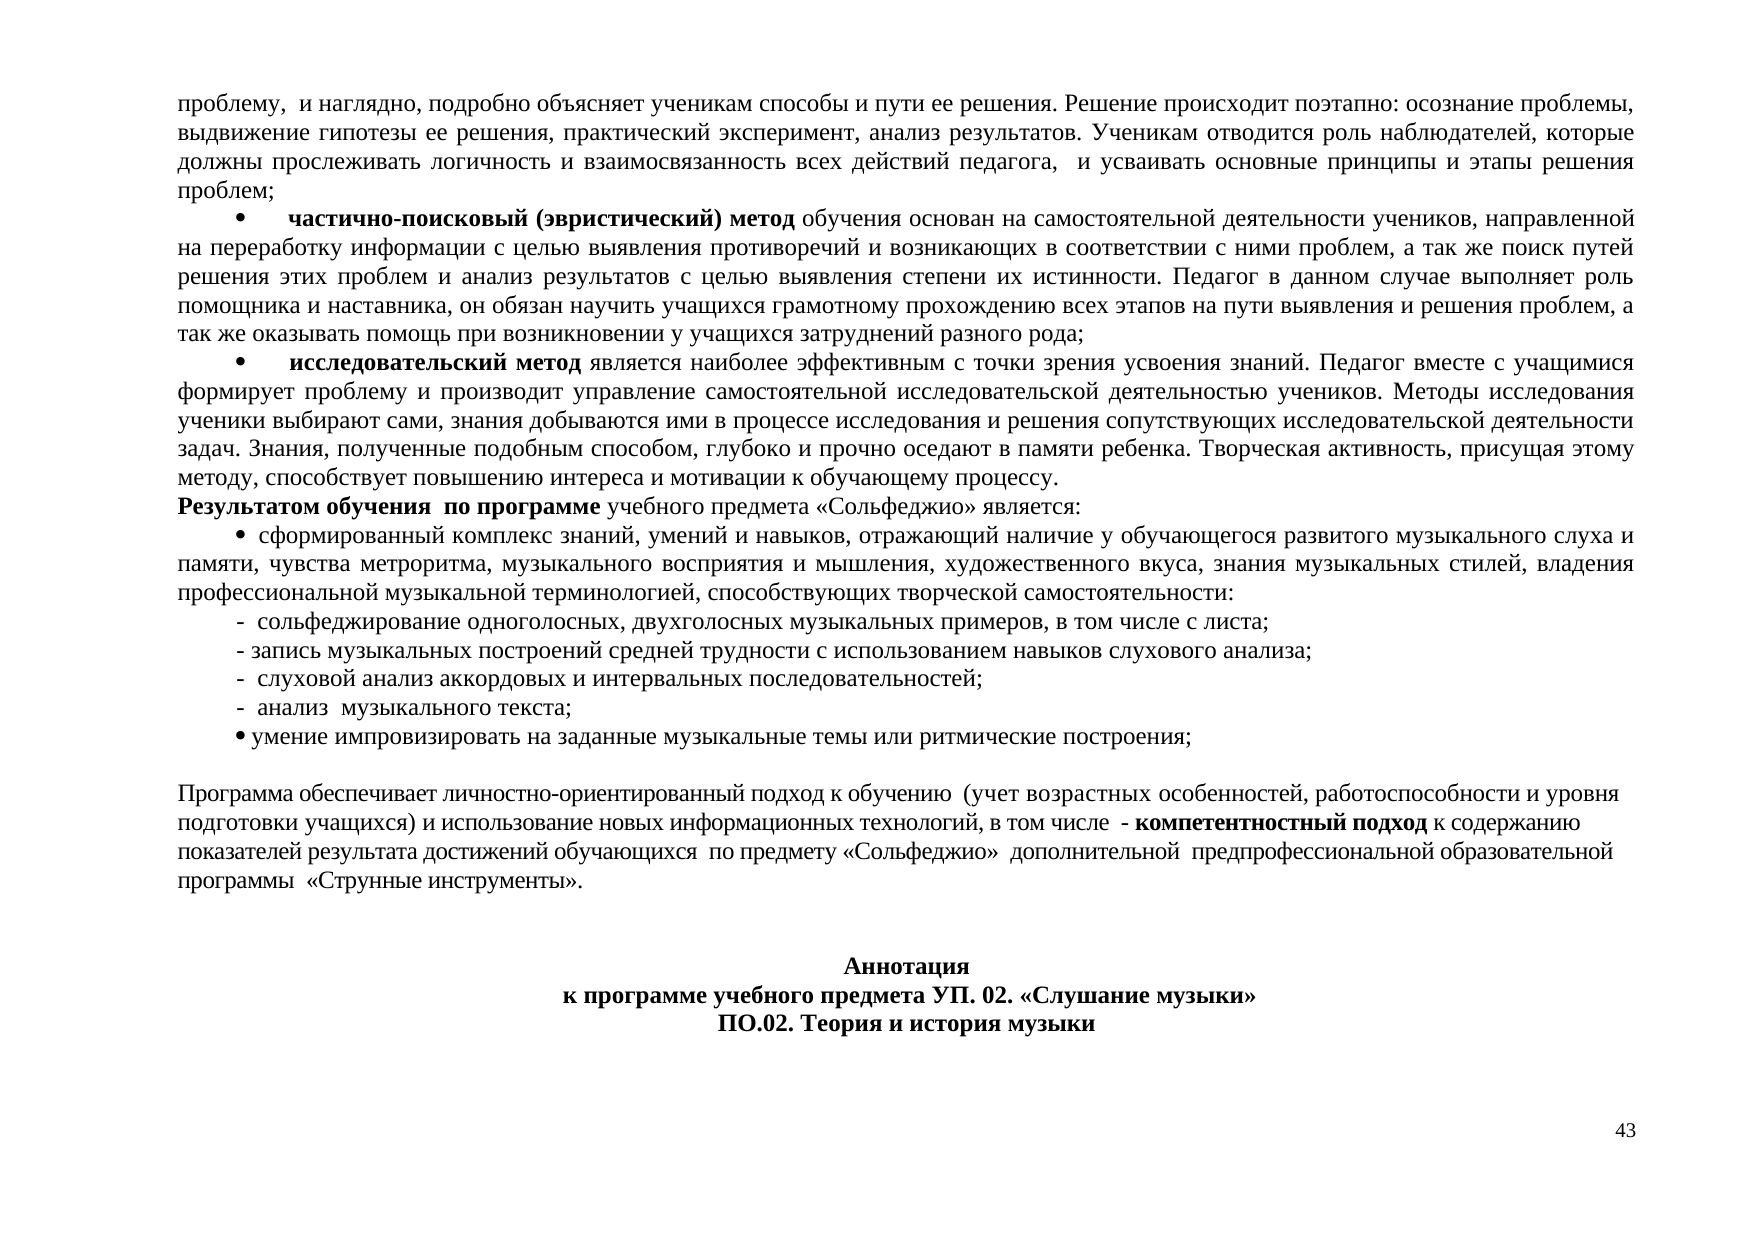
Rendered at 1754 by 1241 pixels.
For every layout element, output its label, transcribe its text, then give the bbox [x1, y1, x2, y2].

text Результатом обучения по программе учебного предмета «Сольфеджио» является: [177, 491, 1636, 520]
list сформированный комплекс знаний, умений и навыков, отражающий наличие у обучающегося развитого музыкального слуха и памяти, чувства метроритма, музыкального восприятия и мышления, художественного вкуса, знания музыкальных стилей, владения профессиональной музыкальной терминологией, способствующих творческой самостоятельности: [177, 520, 1636, 606]
text ПО.02. Теория и история музыки [177, 1008, 1636, 1037]
text - слуховой анализ аккордовых и интервальных последовательностей; [236, 663, 1636, 692]
list исследовательский метод является наиболее эффективным с точки зрения усвоения знаний. Педагог вместе с учащимися формирует проблему и производит управление самостоятельной исследовательской деятельностью учеников. Методы исследования ученики выбирают сами, знания добываются ими в процессе исследования и решения сопутствующих исследовательской деятельности задач. Знания, полученные подобным способом, глубоко и прочно оседают в памяти ребенка. Творческая активность, присущая этому методу, способствует повышению интереса и мотивации к обучающему процессу. [177, 347, 1636, 491]
list умение импровизировать на заданные музыкальные темы или ритмические построения; [177, 721, 1636, 750]
text к программе учебного предмета УП. 02. «Слушание музыки» [177, 980, 1636, 1008]
text - запись музыкальных построений средней трудности с использованием навыков слухового анализа; [236, 635, 1636, 663]
text Аннотация [177, 951, 1636, 980]
text - анализ музыкального текста; [236, 692, 1636, 721]
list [177, 88, 1636, 203]
list частично-поисковый (эвристический) метод обучения основан на самостоятельной деятельности учеников, направленной на переработку информации с целью выявления противоречий и возникающих в соответствии с ними проблем, а так же поиск путей решения этих проблем и анализ результатов с целью выявления степени их истинности. Педагог в данном случае выполняет роль помощника и наставника, он обязан научить учащихся грамотному прохождению всех этапов на пути выявления и решения проблем, а так же оказывать помощь при возникновении у учащихся затруднений разного рода; [177, 203, 1636, 347]
text Программа обеспечивает личностно-ориентированный подход к обучению (учет возрастных особенностей, работоспособности и уровня подготовки учащихся) и использование новых информационных технологий, в том числе - компетентностный подход к содержанию показателей результата достижений обучающихся по предмету «Сольфеджио» дополнительной предпрофессиональной образовательной программы «Струнные инструменты». [177, 778, 1636, 893]
text - сольфеджирование одноголосных, двухголосных музыкальных примеров, в том числе с листа; [236, 606, 1636, 635]
